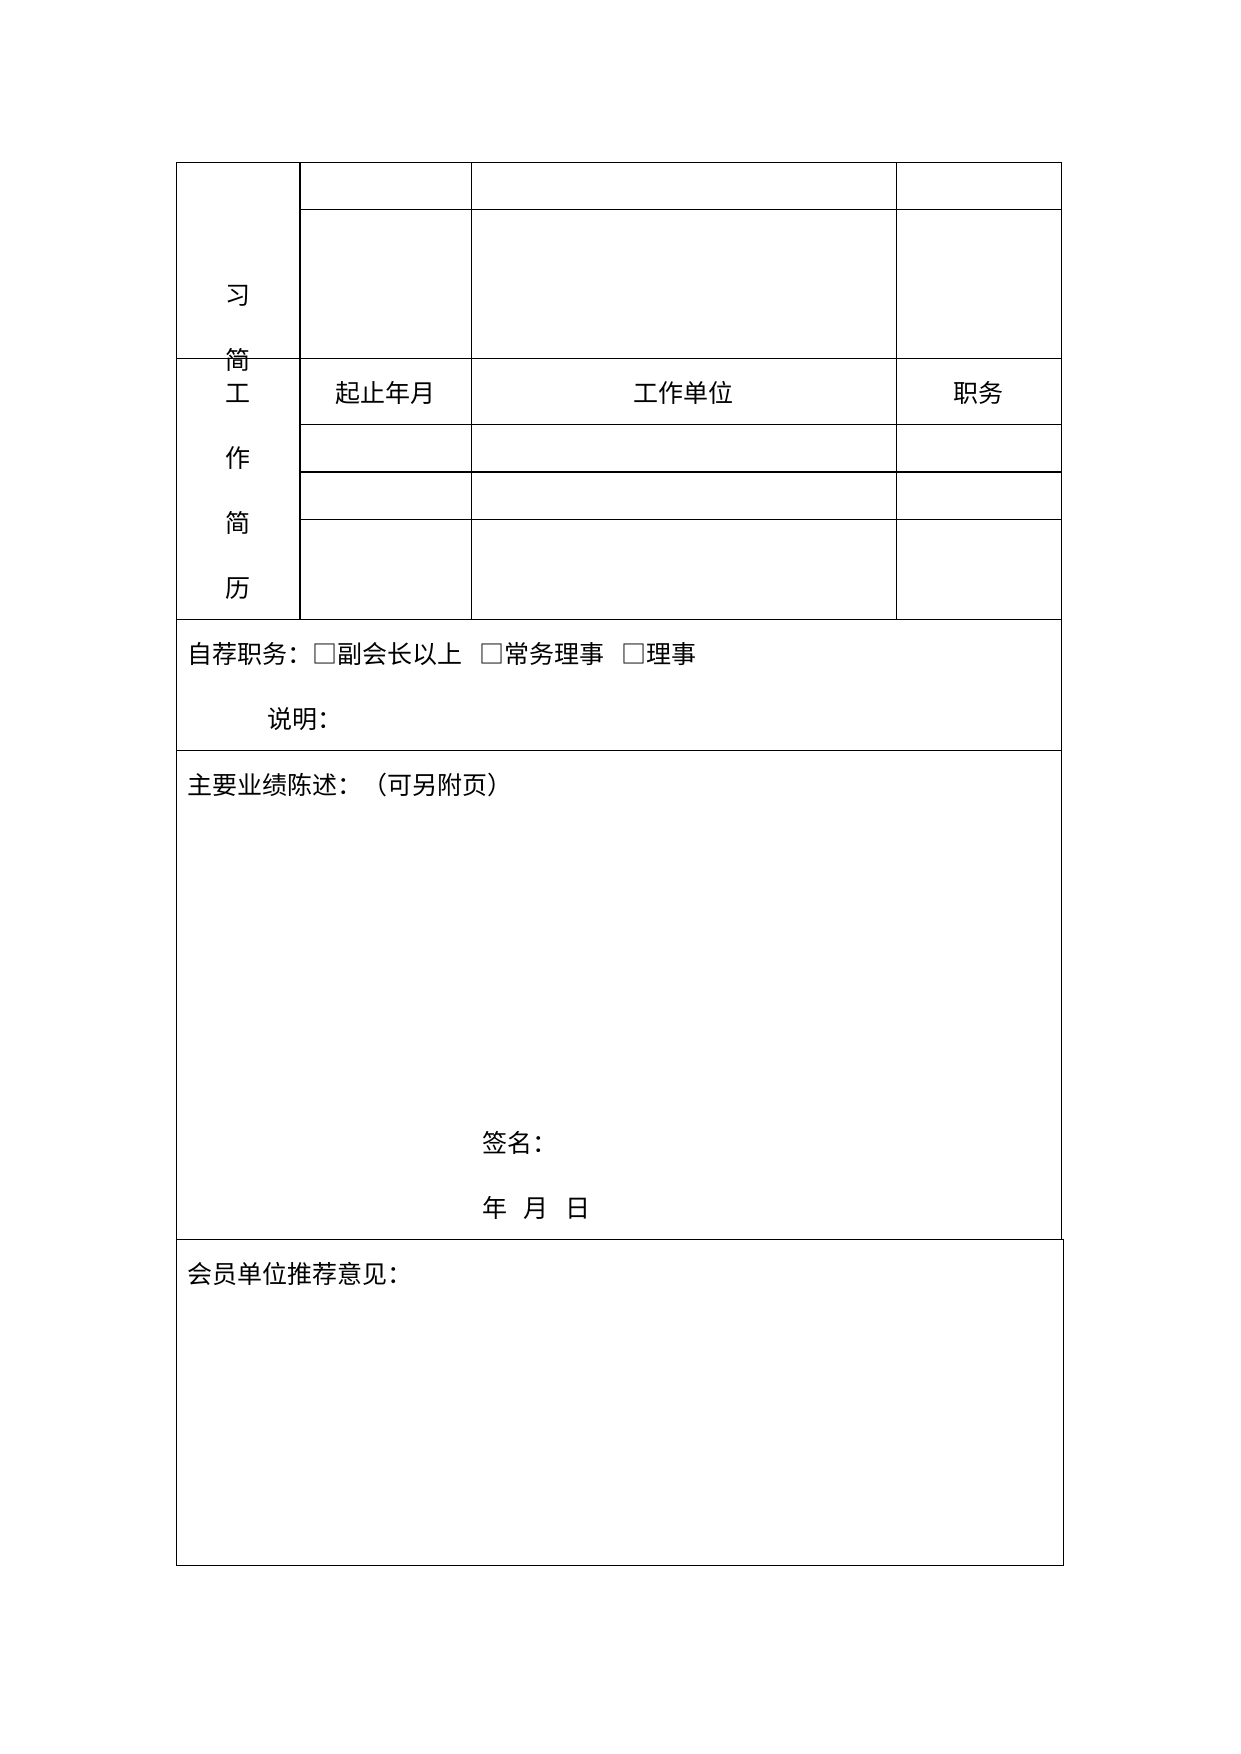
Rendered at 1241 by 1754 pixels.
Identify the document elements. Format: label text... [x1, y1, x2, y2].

table_cell 主要业绩陈述：（可另附页） 签名： 年 月 日 [177, 751, 1061, 1239]
table_cell [897, 425, 1061, 471]
table_cell [301, 210, 471, 358]
table_cell 职务 [897, 359, 1061, 424]
table_cell [301, 425, 471, 471]
table_cell [301, 163, 471, 209]
table_cell [301, 520, 471, 619]
table_cell [301, 473, 471, 519]
table_cell 起止年月 [301, 359, 471, 424]
table_cell [897, 163, 1061, 209]
table_cell [472, 473, 896, 519]
table_cell [897, 520, 1061, 619]
table_cell 工作单位 [472, 359, 896, 424]
table_cell [472, 520, 896, 619]
table_cell [897, 210, 1061, 358]
table_cell 工 作 简 历 [177, 359, 299, 619]
table_cell 自荐职务：□副会长以上 □常务理事 □理事 说明： [177, 620, 1061, 750]
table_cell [177, 1240, 1063, 1565]
table_cell [472, 210, 896, 358]
table_cell [472, 163, 896, 209]
table_cell [897, 473, 1061, 519]
table_cell [472, 425, 896, 471]
